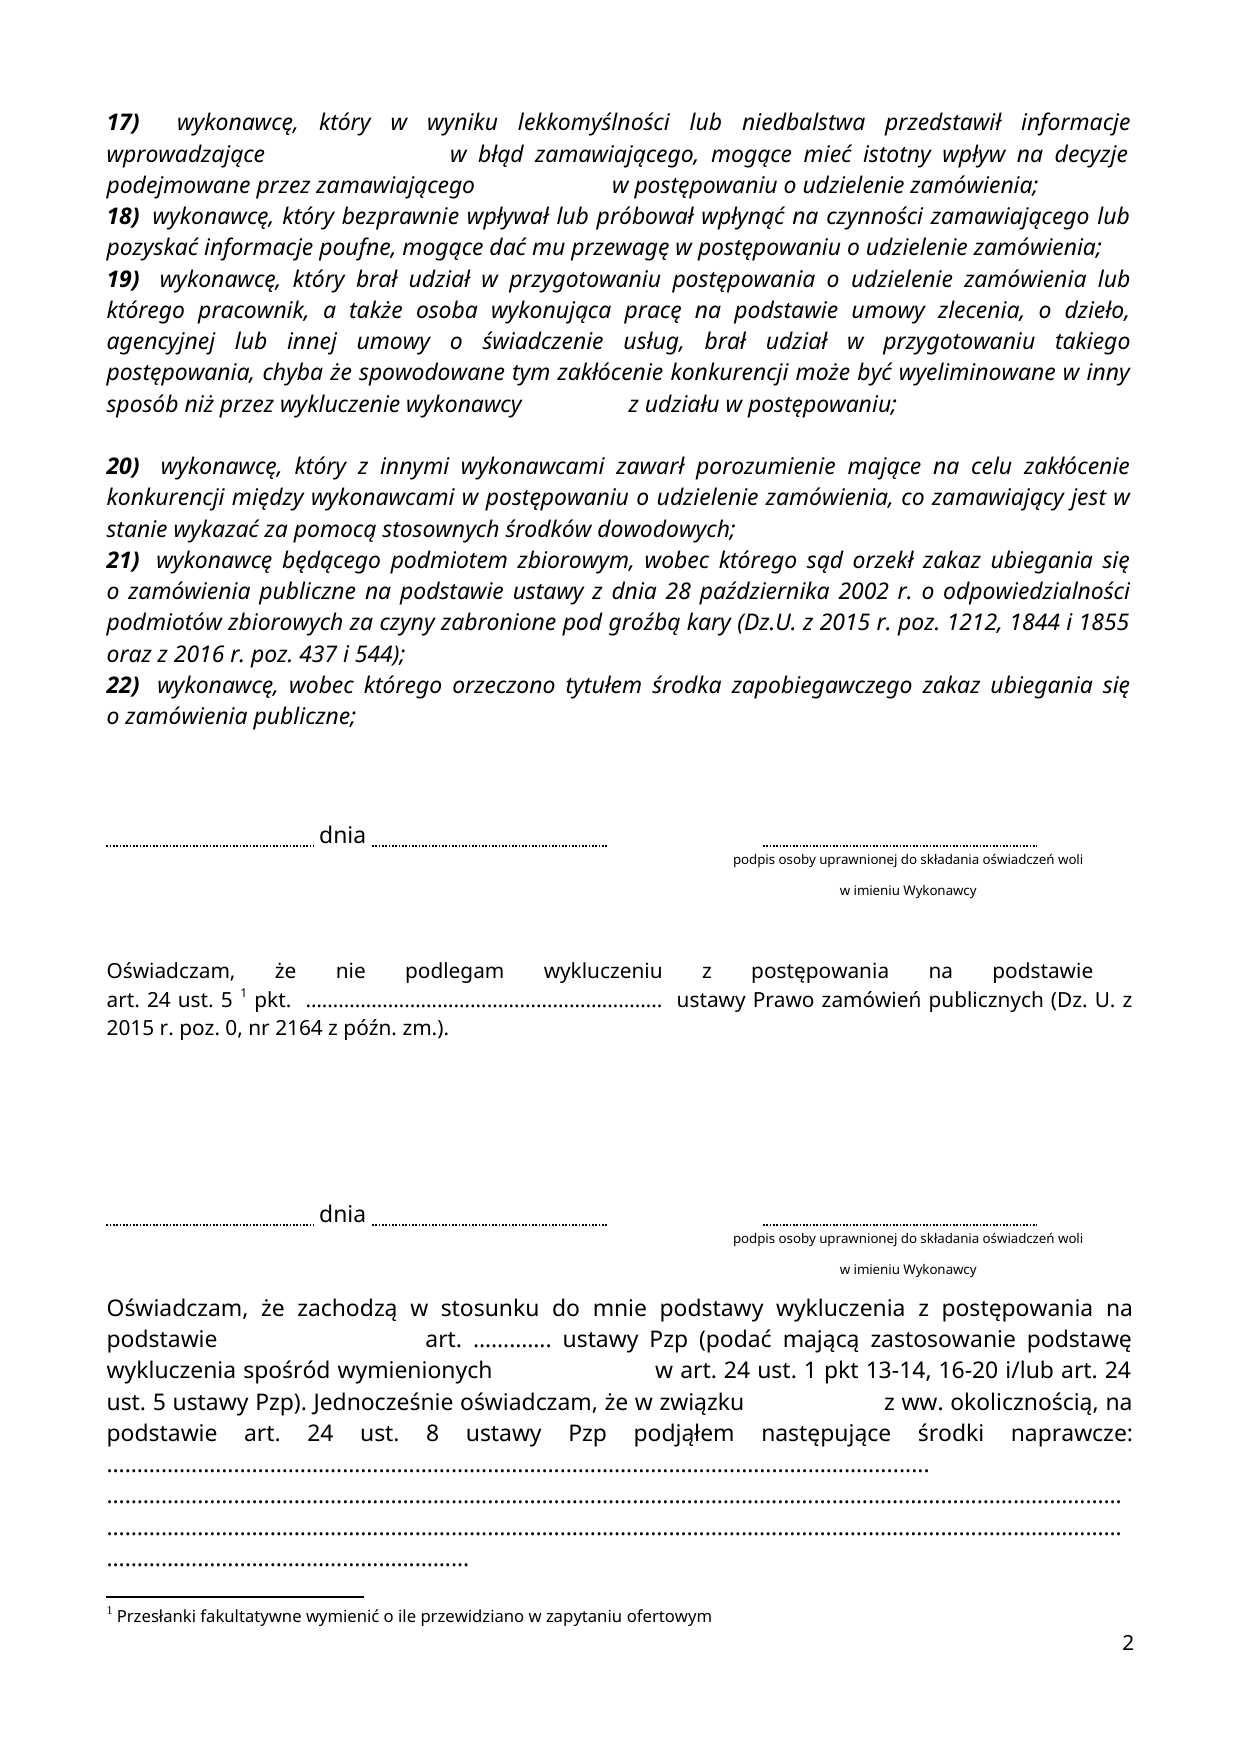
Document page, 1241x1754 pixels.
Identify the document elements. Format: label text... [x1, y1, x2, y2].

text Oświadczam, że zachodzą w stosunku do mnie podstawy wykluczenia z postępowania na podstawie art. …………. ustawy Pzp (podać mającą zastosowanie podstawę wykluczenia spośród wymienionych w art. 24 ust. 1 pkt 13-14, 16-20 i/lub art. 24 ust. 5 ustawy Pzp). Jednocześnie oświadczam, że w związku z ww. okolicznością, na podstawie art. 24 ust. 8 ustawy Pzp podjąłem następujące środki naprawcze: …………………………………………………………………………………………..…………………...........……………………………………………………………………………………………………………………………………………………………………………………………………………………………………………………………………………………………………………………………………………………………… [106, 1292, 1134, 1573]
text dnia [106, 819, 1134, 850]
text 18) wykonawcę, który bezprawnie wpływał lub próbował wpłynąć na czynności zamawiającego lub pozyskać informacje poufne, mogące dać mu przewagę w postępowaniu o udzielenie zamówienia; [106, 200, 1134, 263]
text Oświadczam, że nie podlegam wykluczeniu z postępowania na podstawie art. 24 ust. 5 pkt. ……………………………………………………….. ustawy Prawo zamówień publicznych (Dz. U. z 2015 r. poz. 0, nr 2164 z późn. zm.). [106, 956, 1134, 1042]
text dnia [106, 1198, 1134, 1229]
text 21) wykonawcę będącego podmiotem zbiorowym, wobec którego sąd orzekł zakaz ubiegania się o zamówienia publiczne na podstawie ustawy z dnia 28 października 2002 r. o odpowiedzialności podmiotów zbiorowych za czyny zabronione pod groźbą kary (Dz.U. z 2015 r. poz. 1212, 1844 i 1855 oraz z 2016 r. poz. 437 i 544); [106, 544, 1134, 669]
text 20) wykonawcę, który z innymi wykonawcami zawarł porozumienie mające na celu zakłócenie konkurencji między wykonawcami w postępowaniu o udzielenie zamówienia, co zamawiający jest w stanie wykazać za pomocą stosownych środków dowodowych; [106, 450, 1134, 544]
text podpis osoby uprawnionej do składania oświadczeń woli [682, 1229, 1134, 1260]
text w imieniu Wykonawcy [682, 881, 1134, 913]
text 22) wykonawcę, wobec którego orzeczono tytułem środka zapobiegawczego zakaz ubiegania się o zamówienia publiczne; [106, 669, 1134, 731]
text w imieniu Wykonawcy [682, 1260, 1134, 1292]
text 19) wykonawcę, który brał udział w przygotowaniu postępowania o udzielenie zamówienia lub którego pracownik, a także osoba wykonująca pracę na podstawie umowy zlecenia, o dzieło, agencyjnej lub innej umowy o świadczenie usług, brał udział w przygotowaniu takiego postępowania, chyba że spowodowane tym zakłócenie konkurencji może być wyeliminowane w inny sposób niż przez wykluczenie wykonawcy z udziału w postępowaniu; [106, 263, 1134, 419]
text podpis osoby uprawnionej do składania oświadczeń woli [682, 850, 1134, 881]
text 17) wykonawcę, który w wyniku lekkomyślności lub niedbalstwa przedstawił informacje wprowadzające w błąd zamawiającego, mogące mieć istotny wpływ na decyzje podejmowane przez zamawiającego w postępowaniu o udzielenie zamówienia; [106, 106, 1134, 200]
